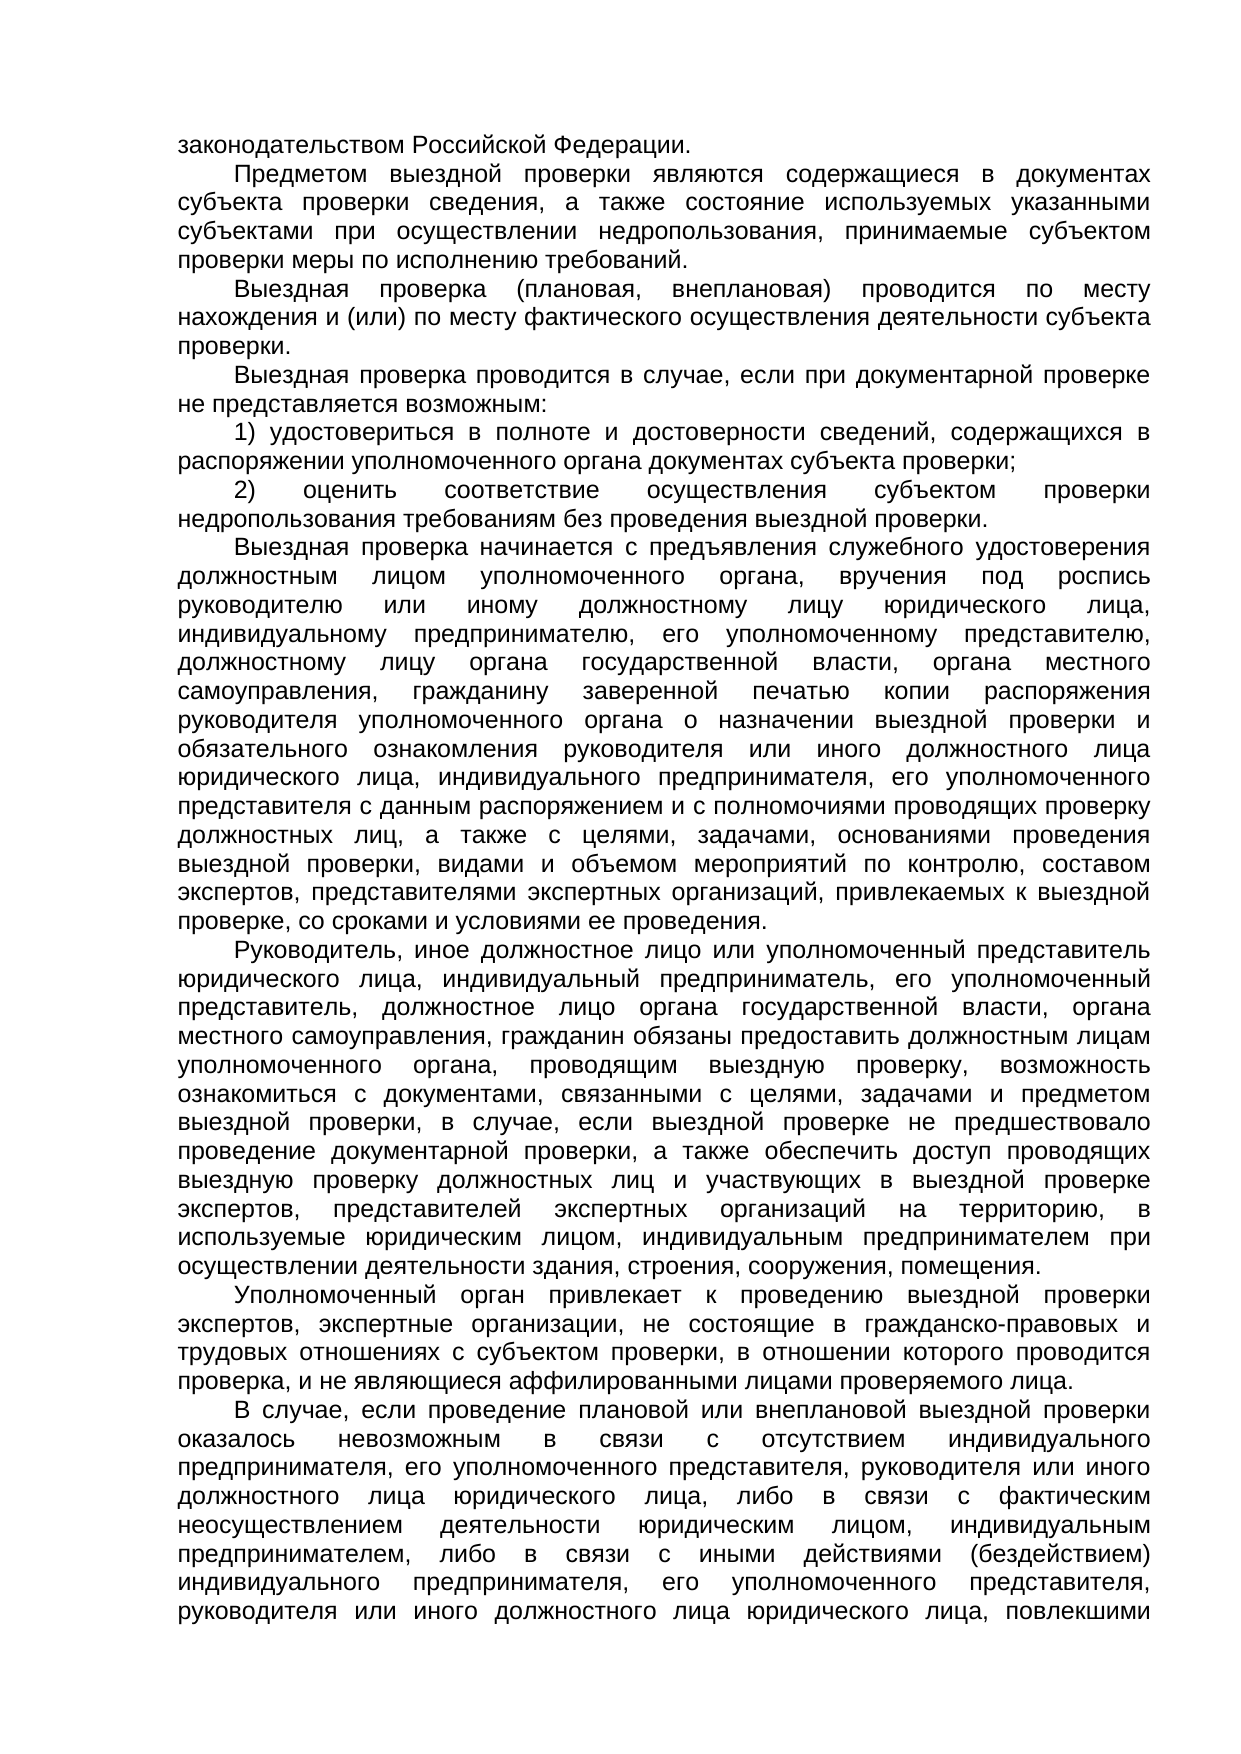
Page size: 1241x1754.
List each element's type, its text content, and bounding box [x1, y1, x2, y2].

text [177, 130, 1152, 158]
text 1) удостовериться в полноте и достоверности сведений, содержащихся в распоряжении уполномоченного органа документах субъекта проверки; [177, 417, 1152, 475]
text Уполномоченный орган привлекает к проведению выездной проверки экспертов, экспертные организации, не состоящие в гражданско-правовых и трудовых отношениях с субъектом проверки, в отношении которого проводится проверка, и не являющиеся аффилированными лицами проверяемого лица. [177, 1280, 1152, 1395]
text Выездная проверка проводится в случае, если при документарной проверке не представляется возможным: [177, 360, 1152, 417]
text Руководитель, иное должностное лицо или уполномоченный представитель юридического лица, индивидуальный предприниматель, его уполномоченный представитель, должностное лицо органа государственной власти, органа местного самоуправления, гражданин обязаны предоставить должностным лицам уполномоченного органа, проводящим выездную проверку, возможность ознакомиться с документами, связанными с целями, задачами и предметом выездной проверки, в случае, если выездной проверке не предшествовало проведение документарной проверки, а также обеспечить доступ проводящих выездную проверку должностных лиц и участвующих в выездной проверке экспертов, представителей экспертных организаций на территорию, в используемые юридическим лицом, индивидуальным предпринимателем при осуществлении деятельности здания, строения, сооружения, помещения. [177, 935, 1152, 1280]
text Выездная проверка начинается с предъявления служебного удостоверения должностным лицом уполномоченного органа, вручения под роспись руководителю или иному должностному лицу юридического лица, индивидуальному предпринимателю, его уполномоченному представителю, должностному лицу органа государственной власти, органа местного самоуправления, гражданину заверенной печатью копии распоряжения руководителя уполномоченного органа о назначении выездной проверки и обязательного ознакомления руководителя или иного должностного лица юридического лица, индивидуального предпринимателя, его уполномоченного представителя с данным распоряжением и с полномочиями проводящих проверку должностных лиц, а также с целями, задачами, основаниями проведения выездной проверки, видами и объемом мероприятий по контролю, составом экспертов, представителями экспертных организаций, привлекаемых к выездной проверке, со сроками и условиями ее проведения. [177, 532, 1152, 935]
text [177, 1395, 1152, 1625]
text Предметом выездной проверки являются содержащиеся в документах субъекта проверки сведения, а также состояние используемых указанными субъектами при осуществлении недропользования, принимаемые субъектом проверки меры по исполнению требований. [177, 158, 1152, 273]
text 2) оценить соответствие осуществления субъектом проверки недропользования требованиям без проведения выездной проверки. [177, 475, 1152, 532]
text Выездная проверка (плановая, внеплановая) проводится по месту нахождения и (или) по месту фактического осуществления деятельности субъекта проверки. [177, 273, 1152, 360]
